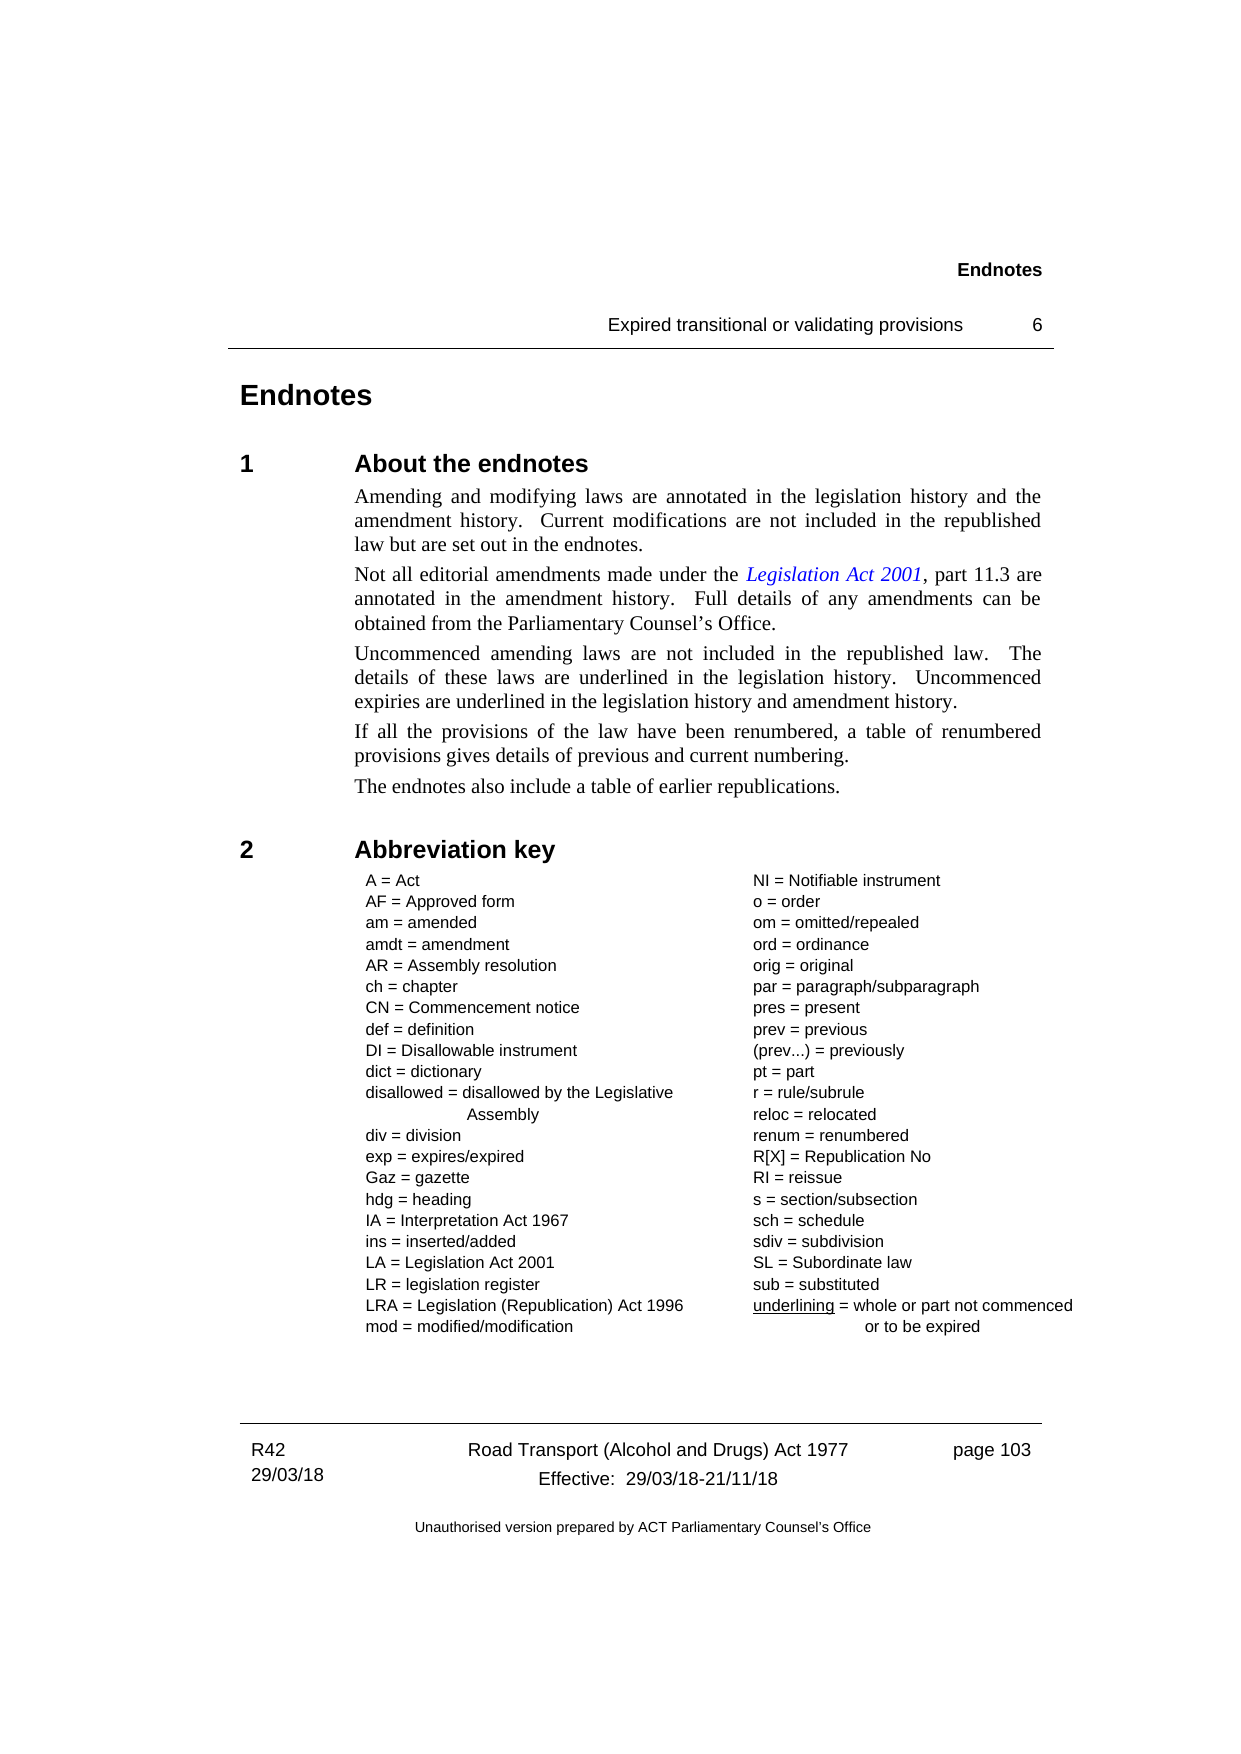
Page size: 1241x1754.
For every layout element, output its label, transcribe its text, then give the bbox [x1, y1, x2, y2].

text If all the provisions of the law have been renumbered, a table of renumbered provisions gives details of previous and current numbering. [354, 719, 1042, 767]
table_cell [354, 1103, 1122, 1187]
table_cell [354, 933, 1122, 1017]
text Amending and modifying laws are annotated in the legislation history and the amendment history. Current modifications are not included in the republished law but are set out in the endnotes. [354, 484, 1042, 556]
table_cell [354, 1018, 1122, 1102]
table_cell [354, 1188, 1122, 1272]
text Endnotes [239, 378, 1042, 411]
table_cell AF = Approved form [354, 890, 742, 911]
table_header A = Act [354, 869, 742, 890]
table_cell om = omitted/repealed [742, 911, 1122, 932]
table_cell o = order [742, 890, 1122, 911]
table_cell am = amended [354, 911, 742, 932]
text 2 Abbreviation key [239, 835, 1042, 864]
text Uncommenced amending laws are not included in the republished law. The details of these laws are underlined in the legislation history. Uncommenced expiries are underlined in the legislation history and amendment history. [354, 641, 1042, 713]
table_cell amdt = amendment [354, 933, 742, 954]
text The endnotes also include a table of earlier republications. [354, 773, 1042, 798]
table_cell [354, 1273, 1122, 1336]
text Not all editorial amendments made under the Legislation Act 2001, part 11.3 are annotated in the amendment history. Full details of any amendments can be obtained from the Parliamentary Counsel’s Office. [354, 562, 1042, 634]
text 1 About the endnotes [239, 449, 1042, 478]
table_header NI = Notifiable instrument [742, 869, 1122, 890]
